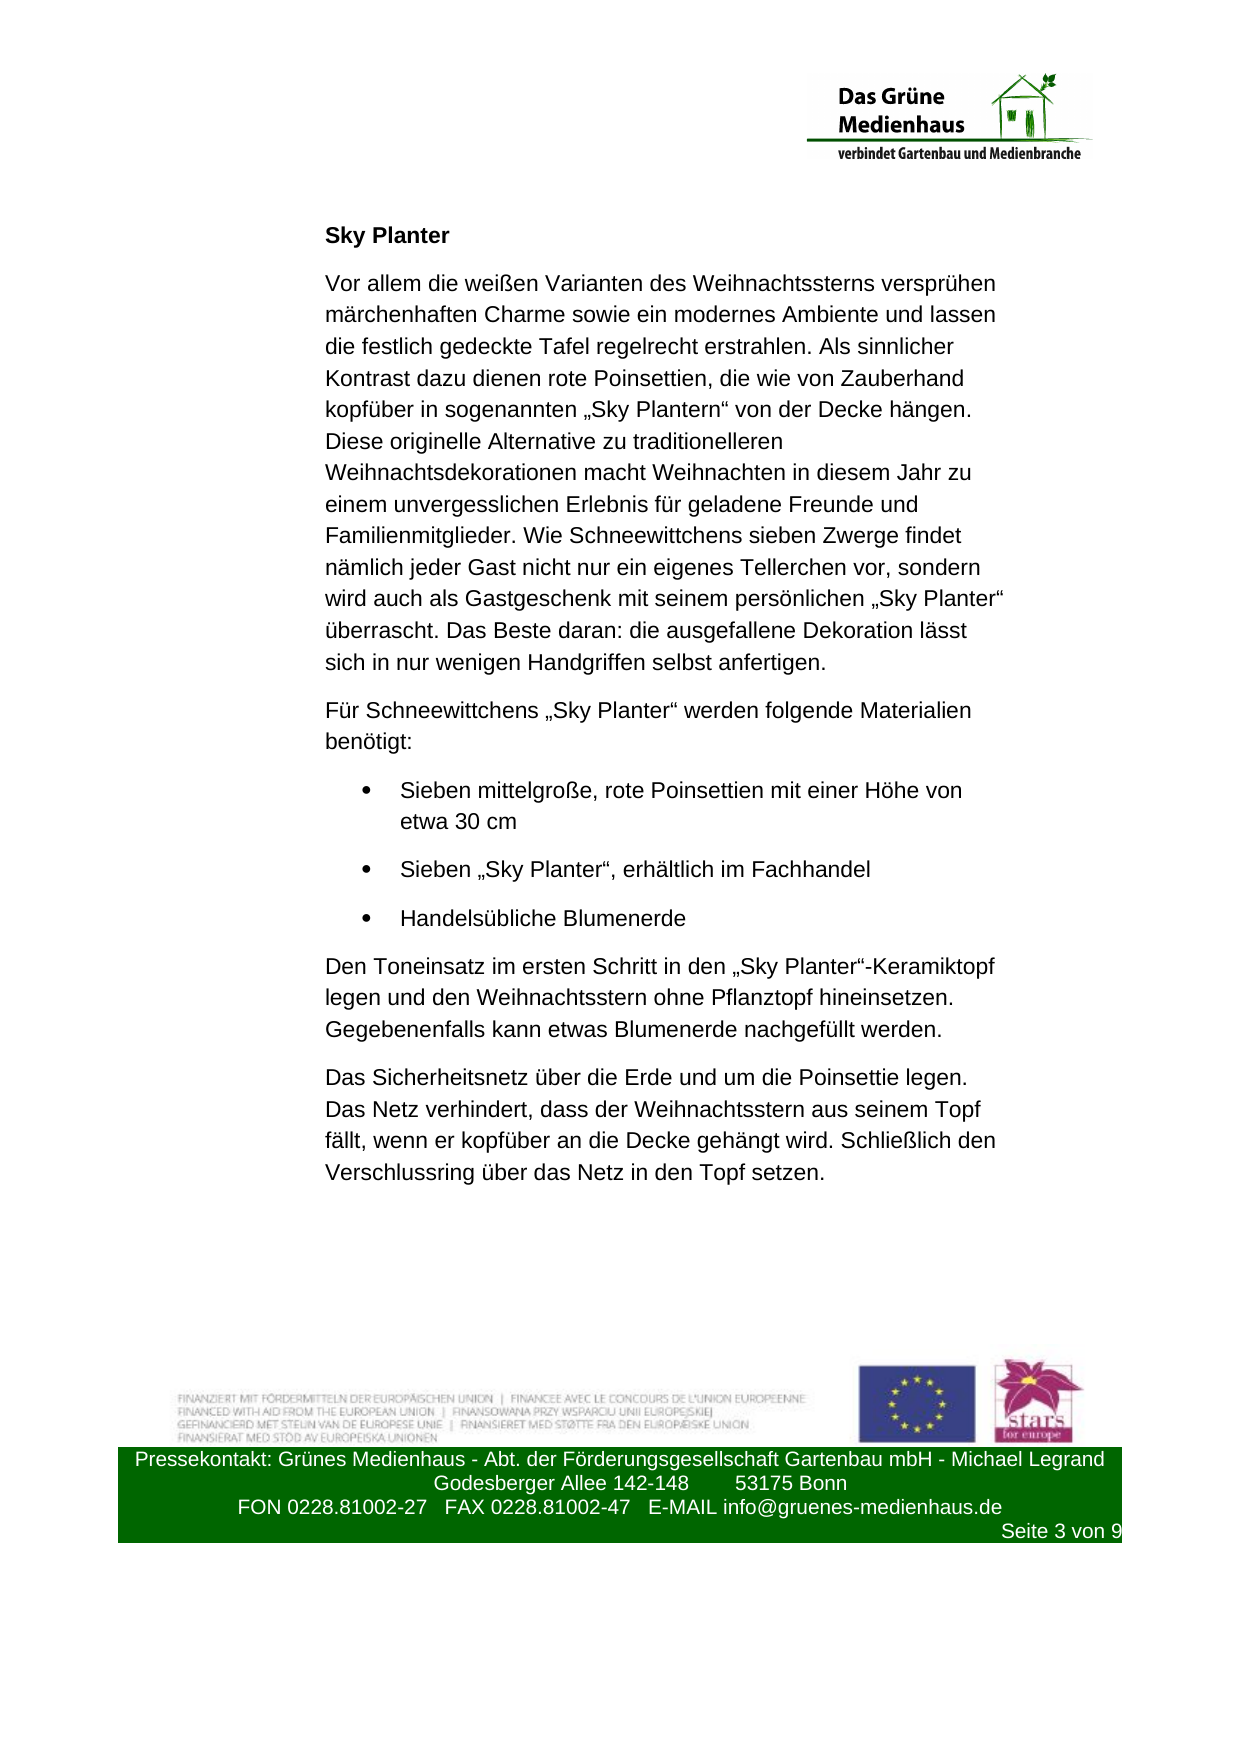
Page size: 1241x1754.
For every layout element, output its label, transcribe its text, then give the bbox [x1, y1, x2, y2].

list Handelsübliche Blumenerde [362, 904, 1004, 931]
picture [147, 1344, 1093, 1447]
text Das Sicherheitsnetz über die Erde und um die Poinsettie legen. Das Netz verhindert, dass der Weihnachtsstern aus seinem Topf fällt, wenn er kopfüber an die Decke gehängt wird. Schließlich den Verschlussring über das Netz in den Topf setzen. [325, 1064, 1004, 1185]
picture [806, 73, 1093, 159]
list Sieben mittelgroße, rote Poinsettien mit einer Höhe von etwa 30 cm [362, 777, 1004, 834]
text Sky Planter [325, 222, 1004, 248]
text Vor allem die weißen Varianten des Weihnachtssterns versprühen märchenhaften Charme sowie ein modernes Ambiente und lassen die festlich gedeckte Tafel regelrecht erstrahlen. Als sinnlicher Kontrast dazu dienen rote Poinsettien, die wie von Zauberhand kopfüber in sogenannten „Sky Plantern“ von der Decke hängen. Diese originelle Alternative zu traditionelleren Weihnachtsdekorationen macht Weihnachten in diesem Jahr zu einem unvergesslichen Erlebnis für geladene Freunde und Familienmitglieder. Wie Schneewittchens sieben Zwerge findet nämlich jeder Gast nicht nur ein eigenes Tellerchen vor, sondern wird auch als Gastgeschenk mit seinem persönlichen „Sky Planter“ überrascht. Das Beste daran: die ausgefallene Dekoration lässt sich in nur wenigen Handgriffen selbst anfertigen. [325, 270, 1004, 675]
text Für Schneewittchens „Sky Planter“ werden folgende Materialien benötigt: [325, 697, 1004, 755]
list Sieben „Sky Planter“, erhältlich im Fachhandel [362, 856, 1004, 883]
text Den Toneinsatz im ersten Schritt in den „Sky Planter“-Keramiktopf legen und den Weihnachtsstern ohne Pflanztopf hineinsetzen. Gegebenenfalls kann etwas Blumenerde nachgefüllt werden. [325, 953, 1004, 1042]
